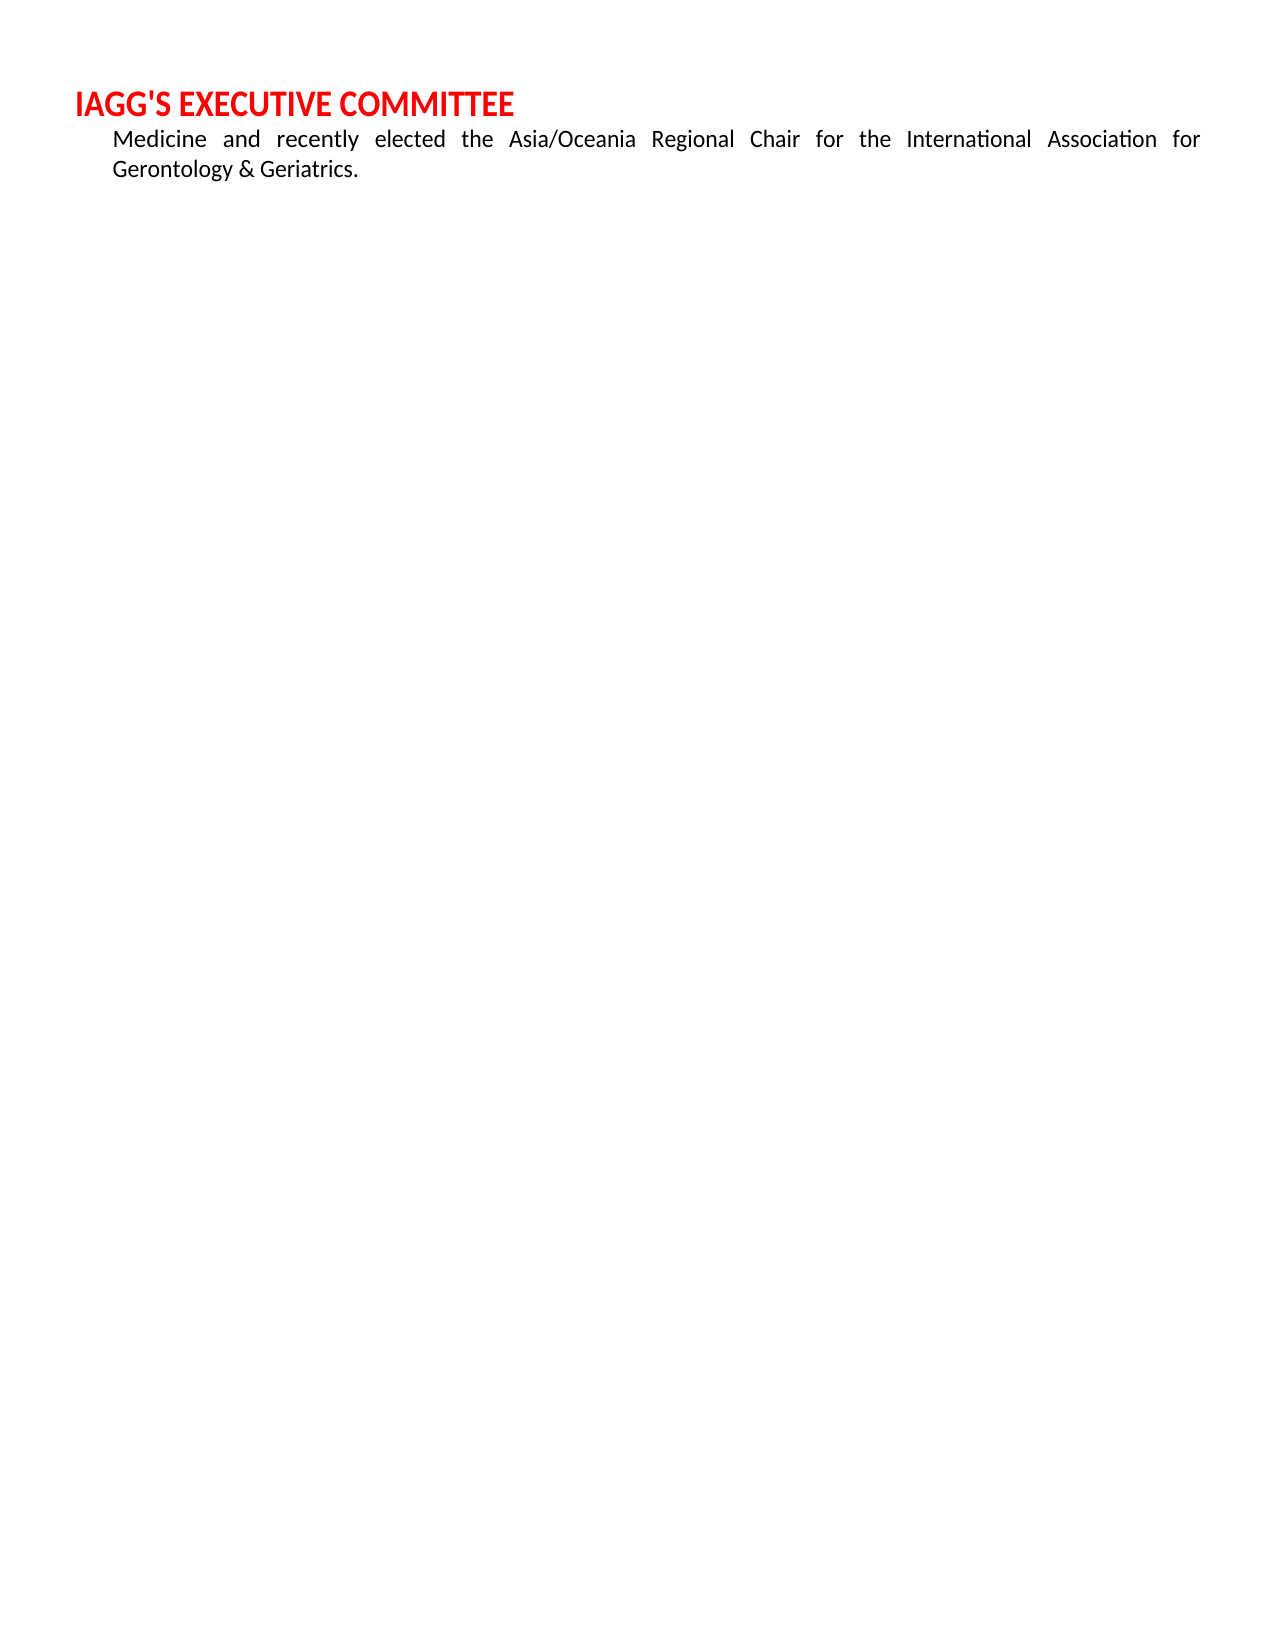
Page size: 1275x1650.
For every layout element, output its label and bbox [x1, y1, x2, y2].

text [112, 123, 1200, 184]
